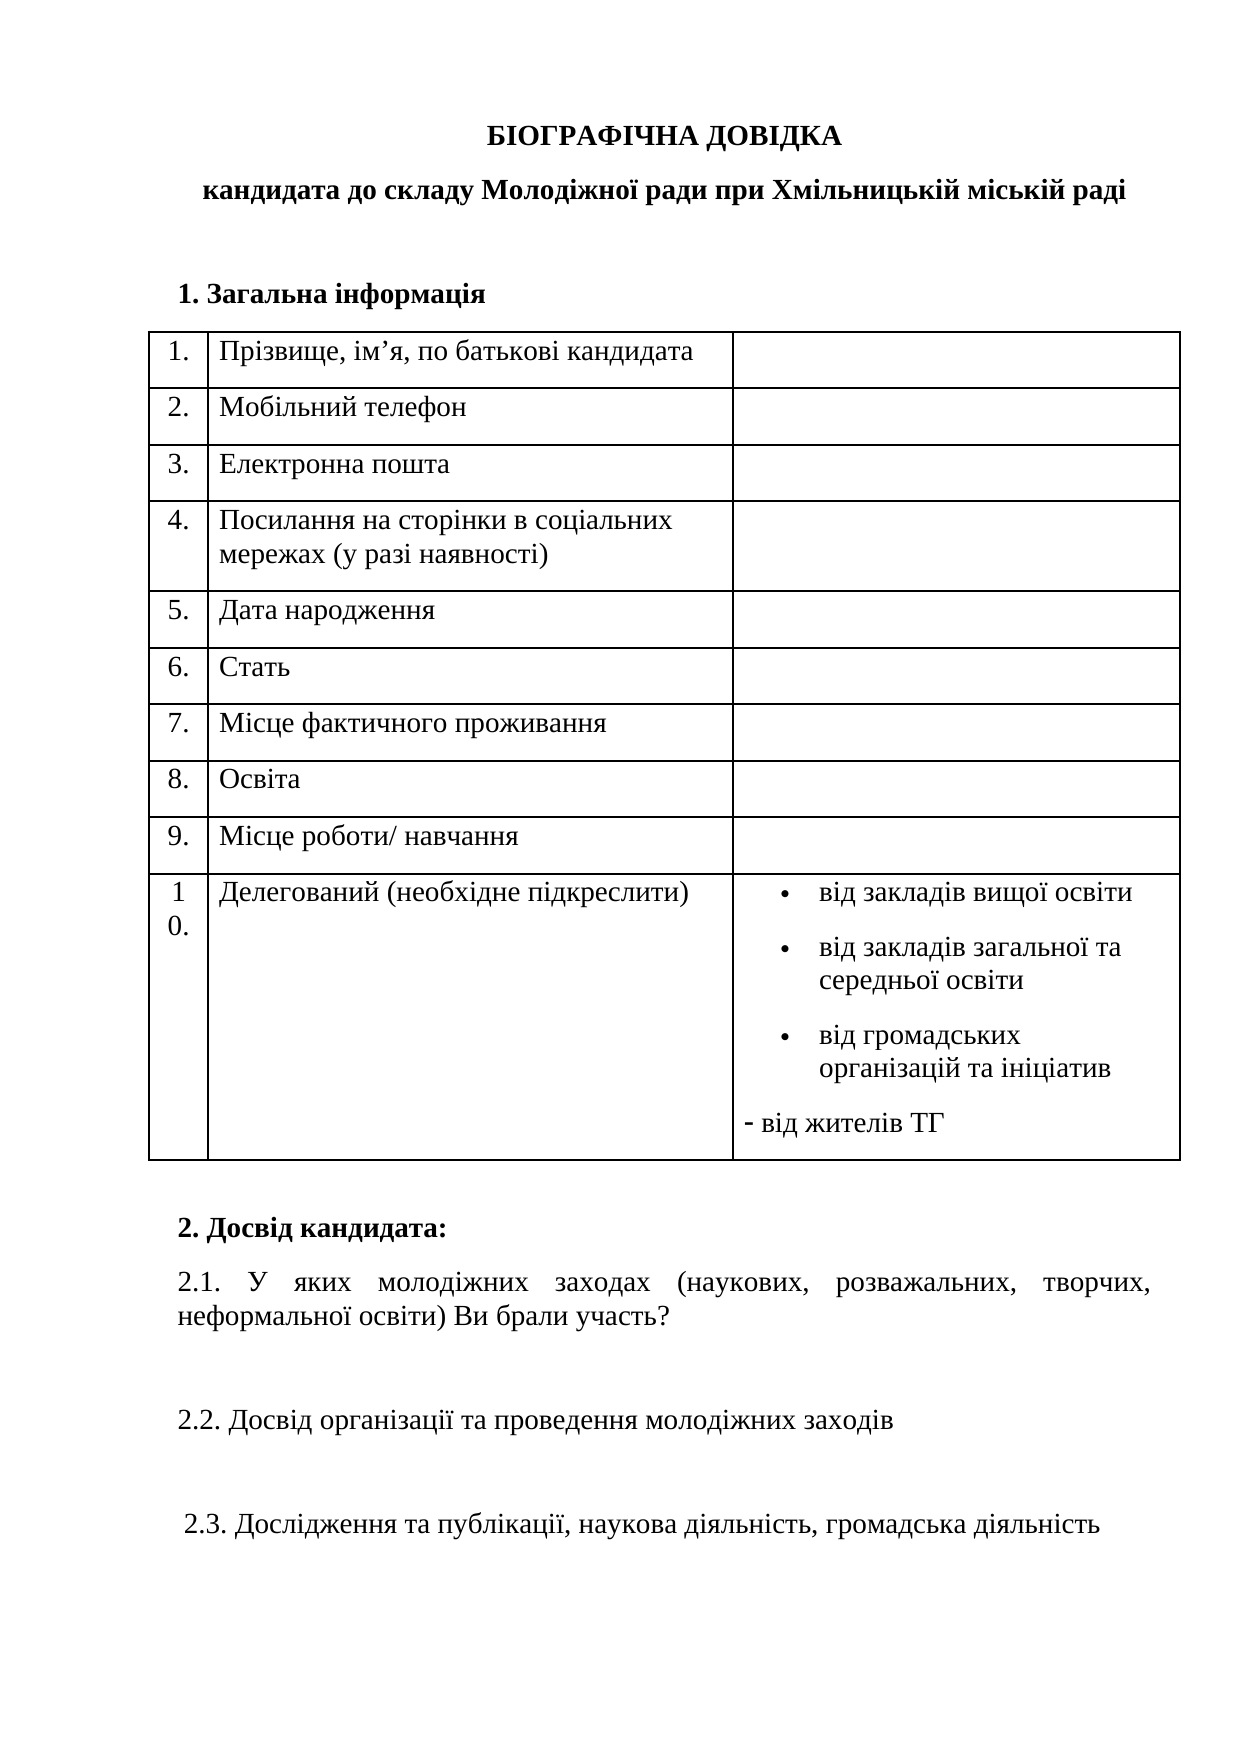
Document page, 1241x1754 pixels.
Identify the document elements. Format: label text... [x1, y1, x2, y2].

table_cell Місце роботи/ навчання [209, 818, 732, 872]
table_cell Освіта [209, 762, 732, 816]
text БІОГРАФІЧНА ДОВІДКА [177, 118, 1152, 152]
table_cell [734, 389, 1179, 444]
table_header [734, 333, 1179, 387]
table_cell Дата народження [209, 592, 732, 647]
table_cell 6. [150, 649, 207, 703]
table_cell [734, 705, 1179, 759]
table_cell від закладів вищої освіти від закладів загальної та середньої освіти від громадських організацій та ініціатив  від жителів ТГ [734, 875, 1179, 1159]
table_cell 5. [150, 592, 207, 647]
text 2. Досвід кандидата: [177, 1210, 1152, 1244]
table_cell Делегований (необхідне підкреслити) [209, 875, 732, 1159]
table_cell [734, 502, 1179, 590]
table_cell 3. [150, 446, 207, 500]
table_header 1. [150, 333, 207, 387]
table_cell [734, 446, 1179, 500]
table_cell Посилання на сторінки в соціальних мережах (у разі наявності) [209, 502, 732, 590]
table_cell 4. [150, 502, 207, 590]
table_cell 8. [150, 762, 207, 816]
table_cell Електронна пошта [209, 446, 732, 500]
table_cell [734, 762, 1179, 816]
table_cell Стать [209, 649, 732, 703]
text 2.3. Дослідження та публікації, наукова діяльність, громадська діяльність [177, 1506, 1152, 1539]
table_cell 9. [150, 818, 207, 872]
text 2.1. У яких молодіжних заходах (наукових, розважальних, творчих, неформальної освіти) Ви брали участь? [177, 1264, 1152, 1332]
table_cell [734, 818, 1179, 872]
text 2.2. Досвід організації та проведення молодіжних заходів [177, 1402, 1152, 1436]
table_cell [734, 592, 1179, 647]
table_cell 2. [150, 389, 207, 444]
table_cell [734, 649, 1179, 703]
table_header Прізвище, ім’я, по батькові кандидата [209, 333, 732, 387]
table_cell Місце фактичного проживання [209, 705, 732, 759]
table_cell 10. [150, 875, 207, 1159]
table_cell 7. [150, 705, 207, 759]
table_cell Мобільний телефон [209, 389, 732, 444]
text 1. Загальна інформація [177, 276, 1152, 310]
text кандидата до складу Молодіжної ради при Хмільницькій міській раді [177, 172, 1152, 206]
